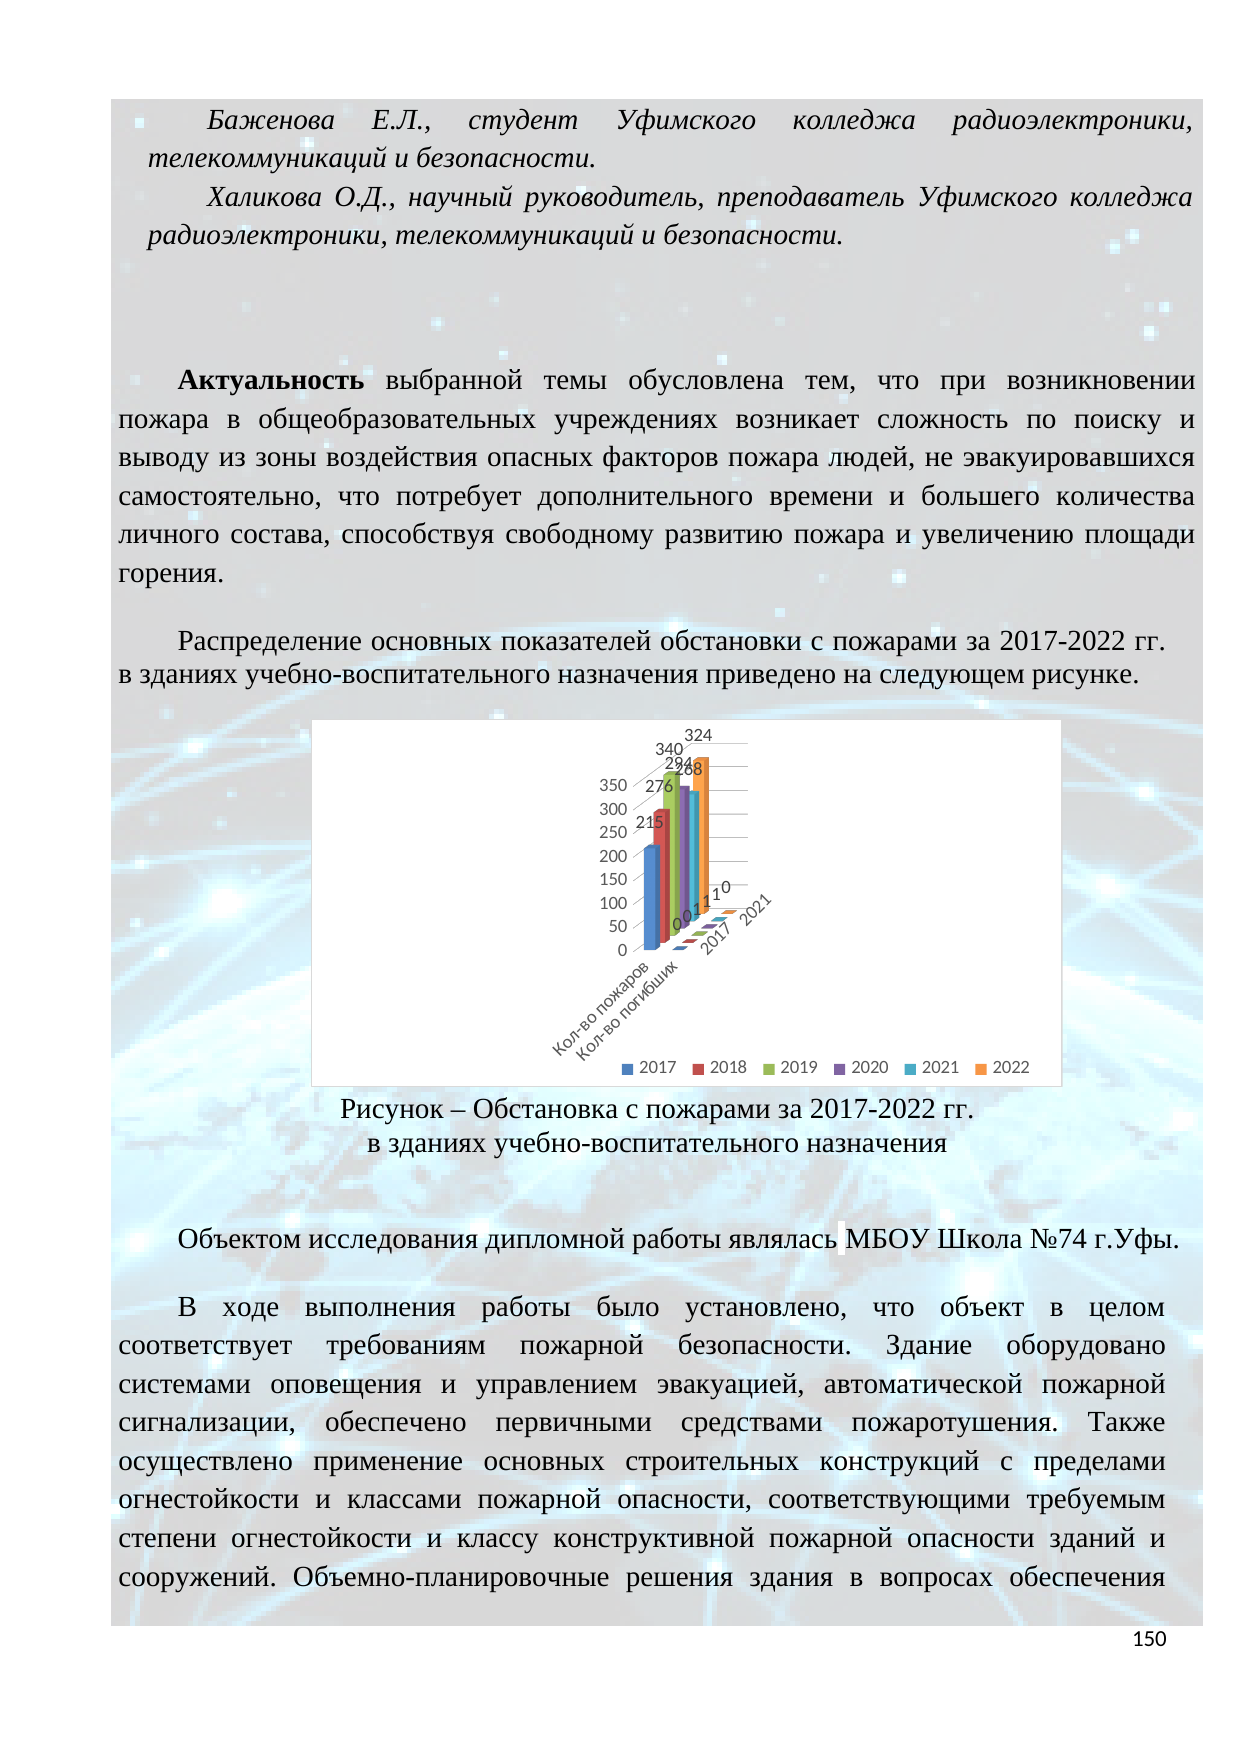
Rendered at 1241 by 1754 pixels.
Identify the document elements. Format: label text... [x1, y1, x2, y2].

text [118, 1289, 1167, 1592]
text в зданиях учебно-воспитательного назначения [148, 1125, 1167, 1158]
text Халикова О.Д., научный руководитель, преподаватель Уфимского колледжа радиоэлектроники, телекоммуникаций и безопасности. [148, 179, 1196, 251]
text Актуальность выбранной темы обусловлена тем, что при возникновении пожара в общеобразовательных учреждениях возникает сложность по поиску и выводу из зоны воздействия опасных факторов пожара людей, не эвакуировавшихся самостоятельно, что потребует дополнительного времени и большего количества личного состава, способствуя свободному развитию пожара и увеличению площади горения. [118, 362, 1196, 588]
text Баженова Е.Л., студент Уфимского колледжа радиоэлектроники, телекоммуникаций и безопасности. [148, 102, 1196, 174]
text Распределение основных показателей обстановки с пожарами за 2017-2022 гг. в зданиях учебно-воспитательного назначения приведено на следующем рисунке. [118, 623, 1167, 690]
text Рисунок – Обстановка с пожарами за 2017-2022 гг. [148, 1091, 1167, 1125]
text Объектом исследования дипломной работы являлась МБОУ Школа №74 г.Уфы. [845, 1221, 1196, 1255]
text Объектом исследования дипломной работы являлась МБОУ Школа №74 г.Уфы. [118, 1221, 838, 1255]
